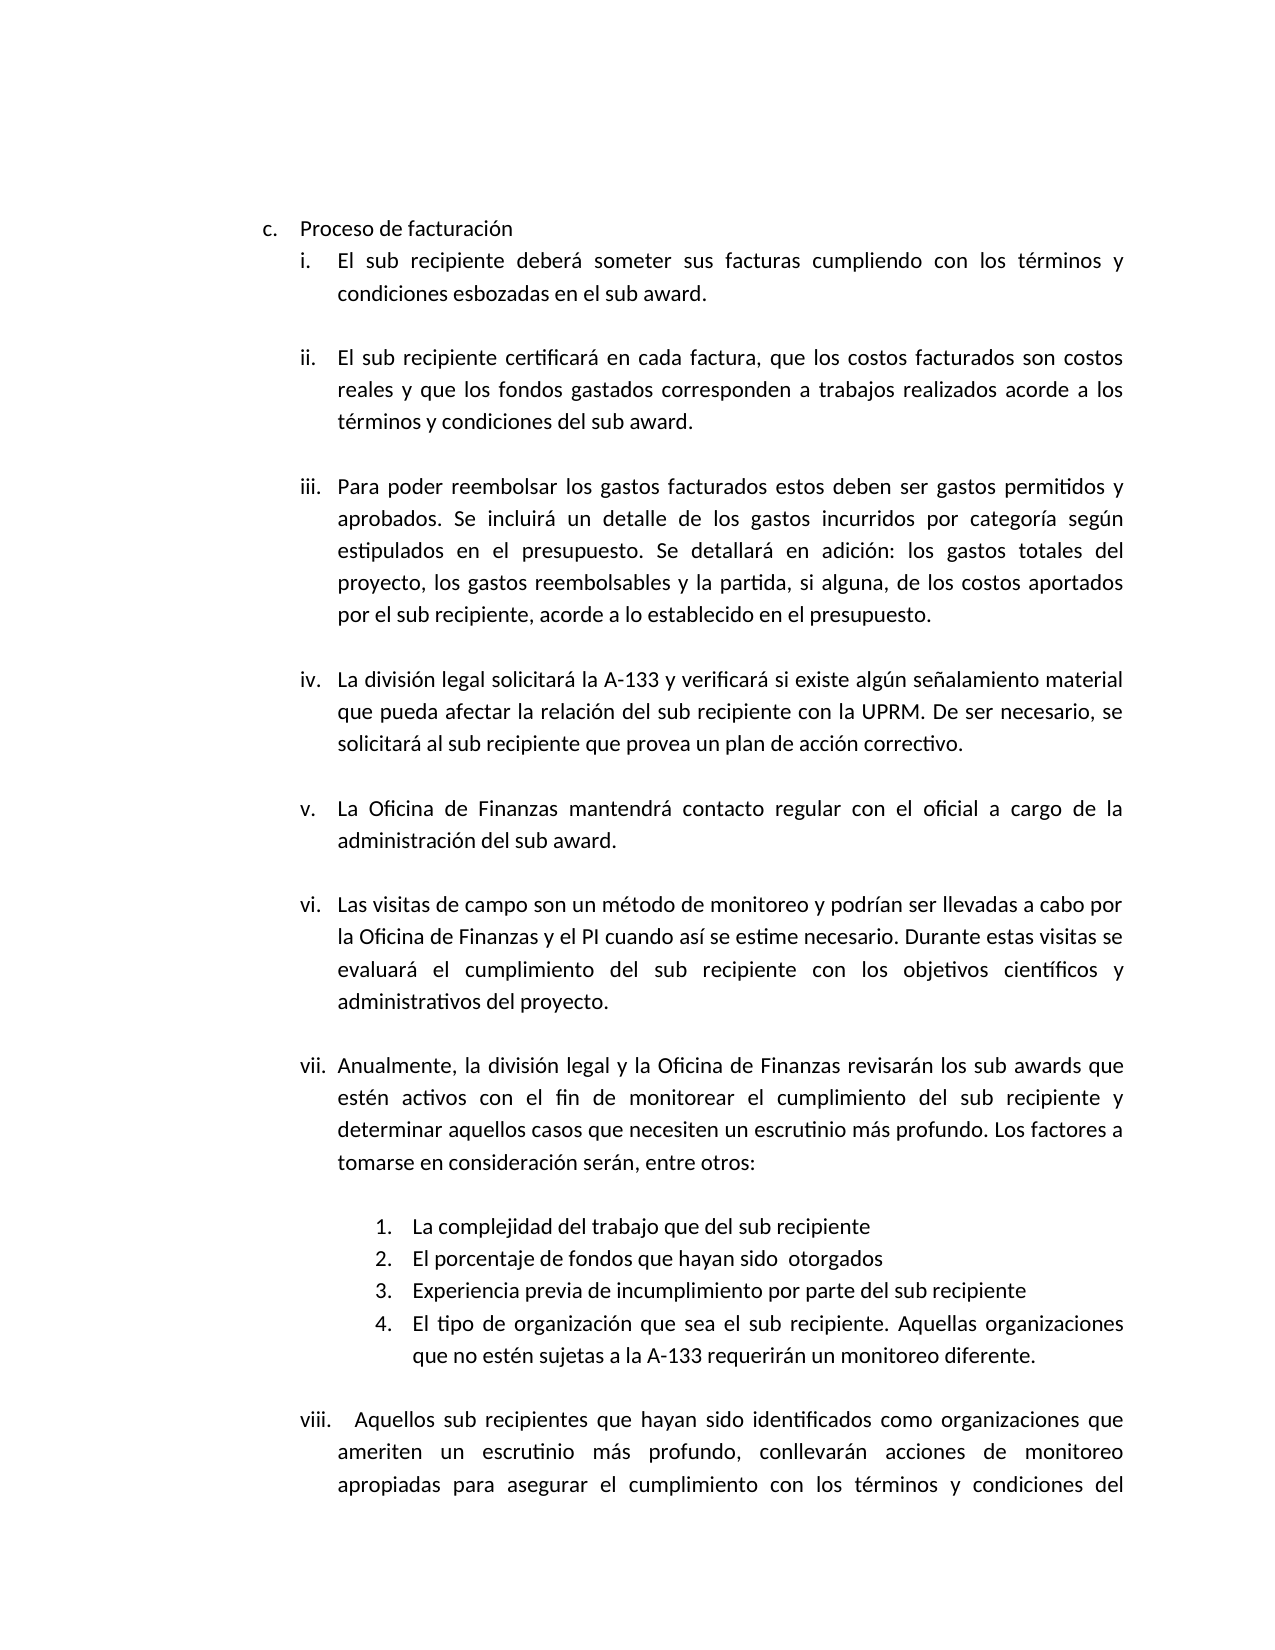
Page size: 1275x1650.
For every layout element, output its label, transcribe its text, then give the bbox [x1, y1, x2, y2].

list Experiencia previa de incumplimiento por parte del sub recipiente [375, 1277, 1125, 1304]
list La Oficina de Finanzas mantendrá contacto regular con el oficial a cargo de la administración del sub award. [300, 794, 1125, 854]
list Las visitas de campo son un método de monitoreo y podrían ser llevadas a cabo por la Oficina de Finanzas y el PI cuando así se estime necesario. Durante estas visitas se evaluará el cumplimiento del sub recipiente con los objetivos científicos y administrativos del proyecto. [300, 890, 1125, 1015]
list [300, 1405, 1125, 1498]
list Para poder reembolsar los gastos facturados estos deben ser gastos permitidos y aprobados. Se incluirá un detalle de los gastos incurridos por categoría según estipulados en el presupuesto. Se detallará en adición: los gastos totales del proyecto, los gastos reembolsables y la partida, si alguna, de los costos aportados por el sub recipiente, acorde a lo establecido en el presupuesto. [300, 472, 1125, 629]
list El tipo de organización que sea el sub recipiente. Aquellas organizaciones que no estén sujetas a la A-133 requerirán un monitoreo diferente. [375, 1309, 1125, 1369]
list Anualmente, la división legal y la Oficina de Finanzas revisarán los sub awards que estén activos con el fin de monitorear el cumplimiento del sub recipiente y determinar aquellos casos que necesiten un escrutinio más profundo. Los factores a tomarse en consideración serán, entre otros: [300, 1051, 1125, 1176]
list La división legal solicitará la A-133 y verificará si existe algún señalamiento material que pueda afectar la relación del sub recipiente con la UPRM. De ser necesario, se solicitará al sub recipiente que provea un plan de acción correctivo. [300, 665, 1125, 757]
list El sub recipiente certificará en cada factura, que los costos facturados son costos reales y que los fondos gastados corresponden a trabajos realizados acorde a los términos y condiciones del sub award. [300, 343, 1125, 436]
list Proceso de facturación [262, 214, 1125, 242]
list El sub recipiente deberá someter sus facturas cumpliendo con los términos y condiciones esbozadas en el sub award. [300, 247, 1125, 307]
list El porcentaje de fondos que hayan sido otorgados [375, 1244, 1125, 1272]
list La complejidad del trabajo que del sub recipiente [375, 1212, 1125, 1240]
